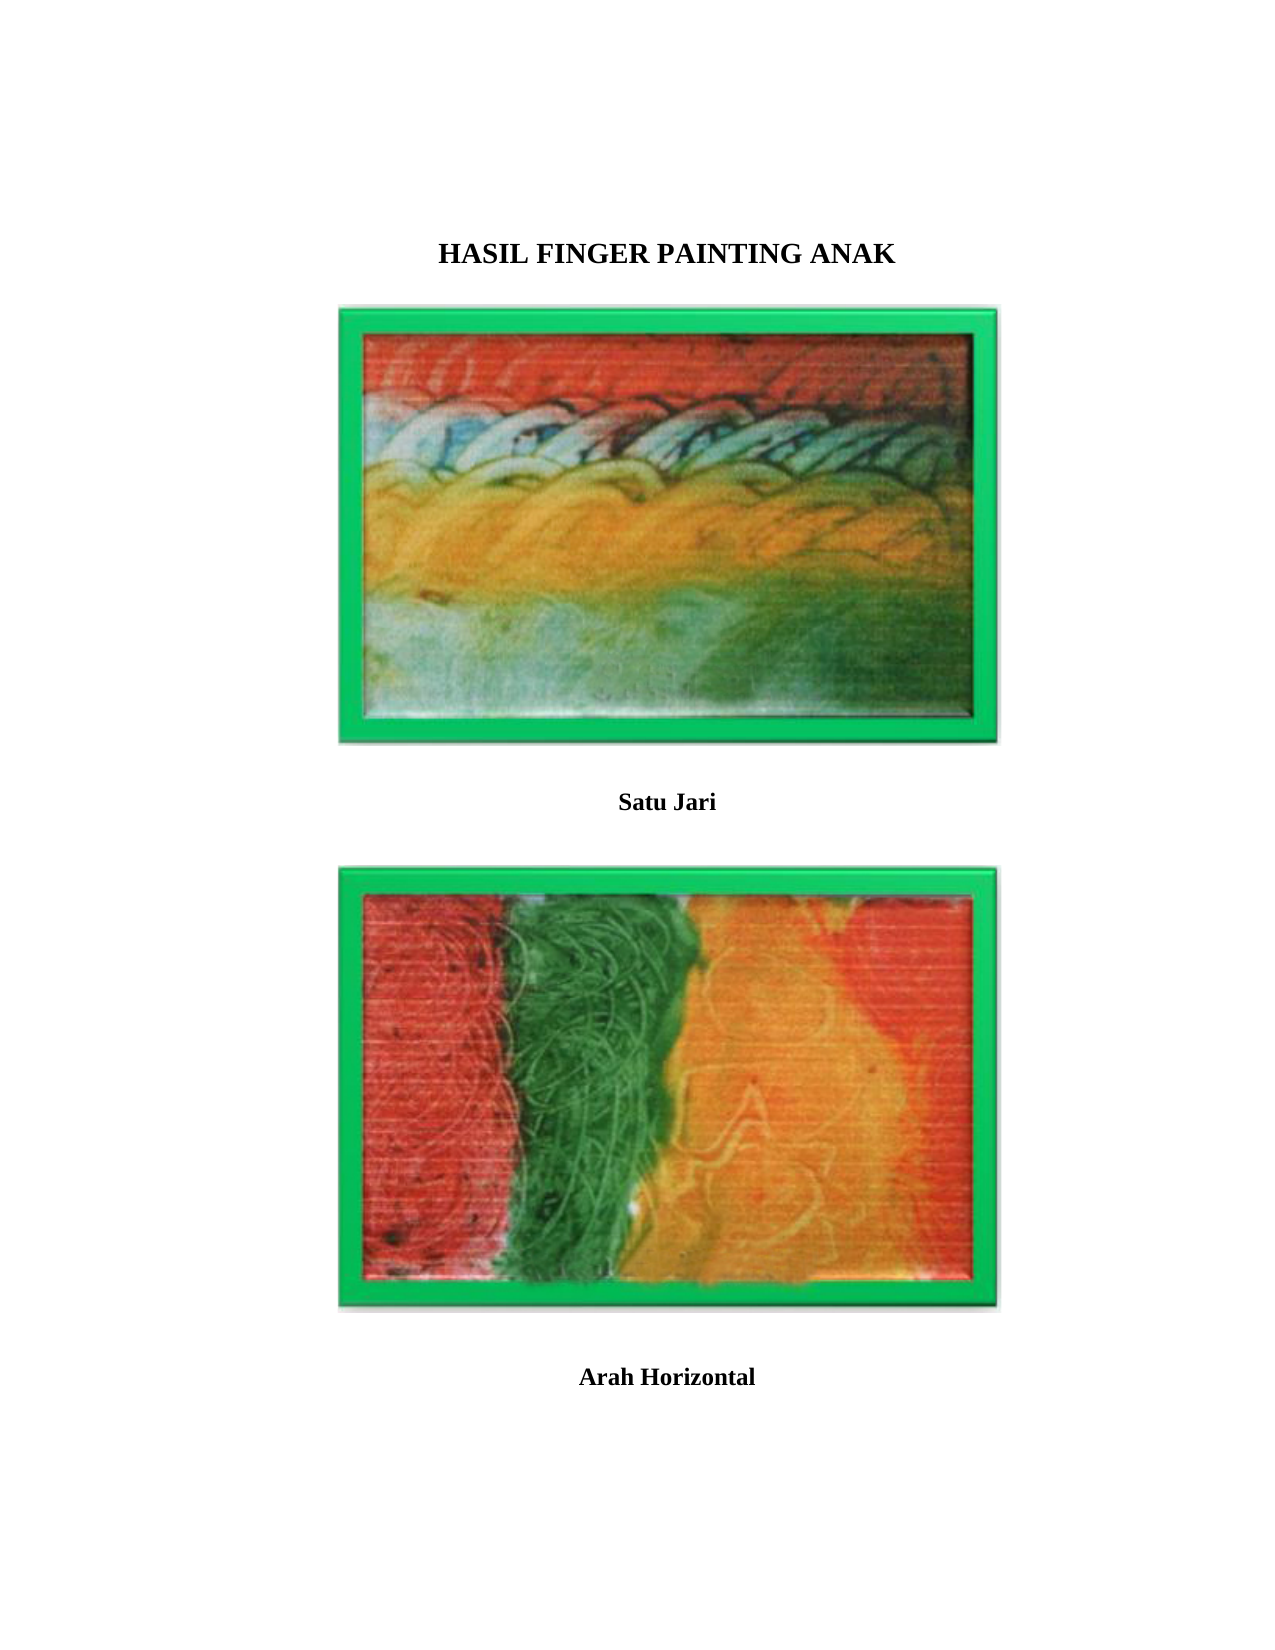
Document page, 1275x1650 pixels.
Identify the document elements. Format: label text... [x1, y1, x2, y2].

text HASIL FINGER PAINTING ANAK [236, 236, 1098, 270]
text Satu Jari [236, 787, 1098, 816]
text Arah Horizontal [236, 1362, 1098, 1391]
picture [337, 865, 1002, 1313]
picture [337, 304, 1002, 746]
